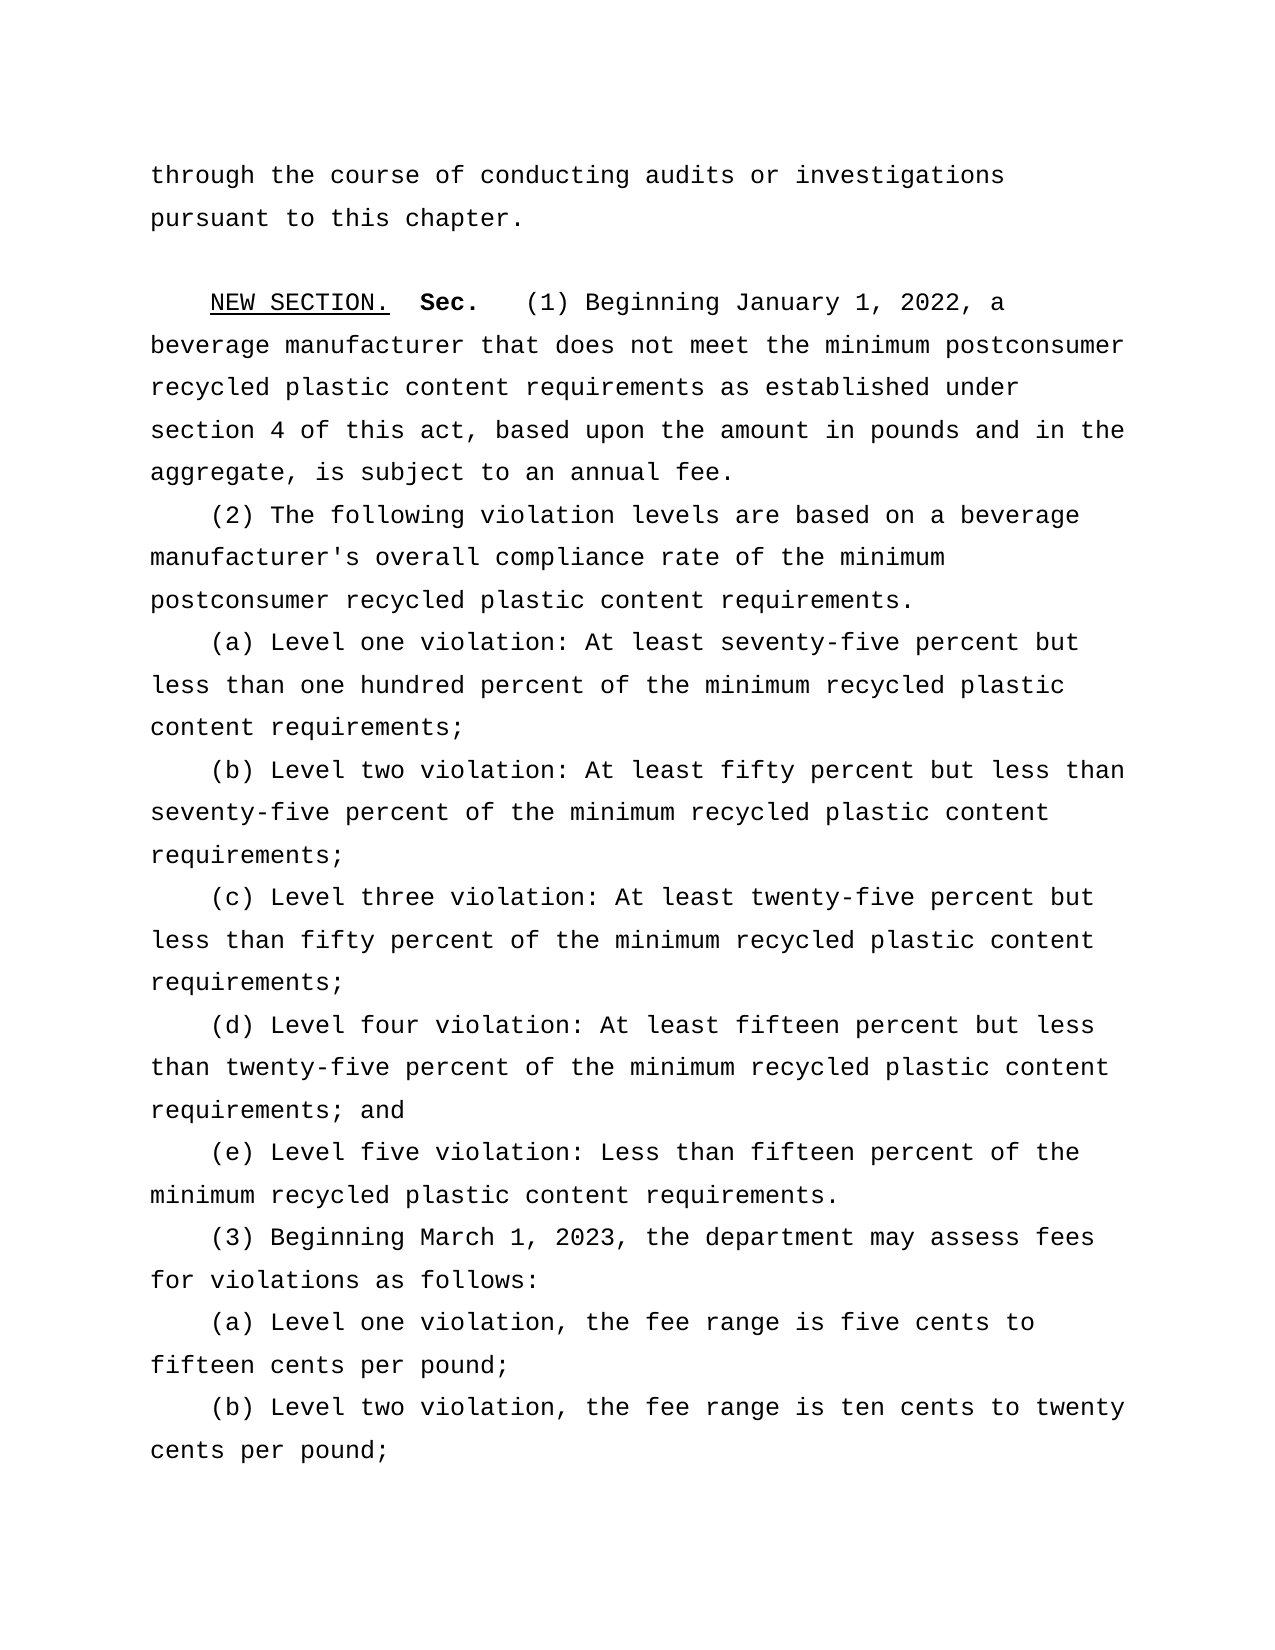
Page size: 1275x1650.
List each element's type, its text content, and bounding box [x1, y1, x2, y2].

text (3) Beginning March 1, 2023, the department may assess fees for violations as follows: [150, 1212, 1125, 1297]
text (2) The following violation levels are based on a beverage manufacturer's overall compliance rate of the minimum postconsumer recycled plastic content requirements. [150, 489, 1125, 617]
text (d) Level four violation: At least fifteen percent but less than twenty-five percent of the minimum recycled plastic content requirements; and [150, 999, 1125, 1127]
text (b) Level two violation, the fee range is ten cents to twenty cents per pound; [150, 1382, 1125, 1467]
text (e) Level five violation: Less than fifteen percent of the minimum recycled plastic content requirements. [150, 1127, 1125, 1212]
text (c) Level three violation: At least twenty-five percent but less than fifty percent of the minimum recycled plastic content requirements; [150, 872, 1125, 999]
text NEW SECTION. Sec. (1) Beginning January 1, 2022, a beverage manufacturer that does not meet the minimum postconsumer recycled plastic content requirements as established under section 4 of this act, based upon the amount in pounds and in the aggregate, is subject to an annual fee. [150, 277, 1125, 489]
text (a) Level one violation, the fee range is five cents to fifteen cents per pound; [150, 1297, 1125, 1382]
text (b) Level two violation: At least fifty percent but less than seventy-five percent of the minimum recycled plastic content requirements; [150, 744, 1125, 872]
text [150, 150, 1125, 235]
text (a) Level one violation: At least seventy-five percent but less than one hundred percent of the minimum recycled plastic content requirements; [150, 617, 1125, 744]
